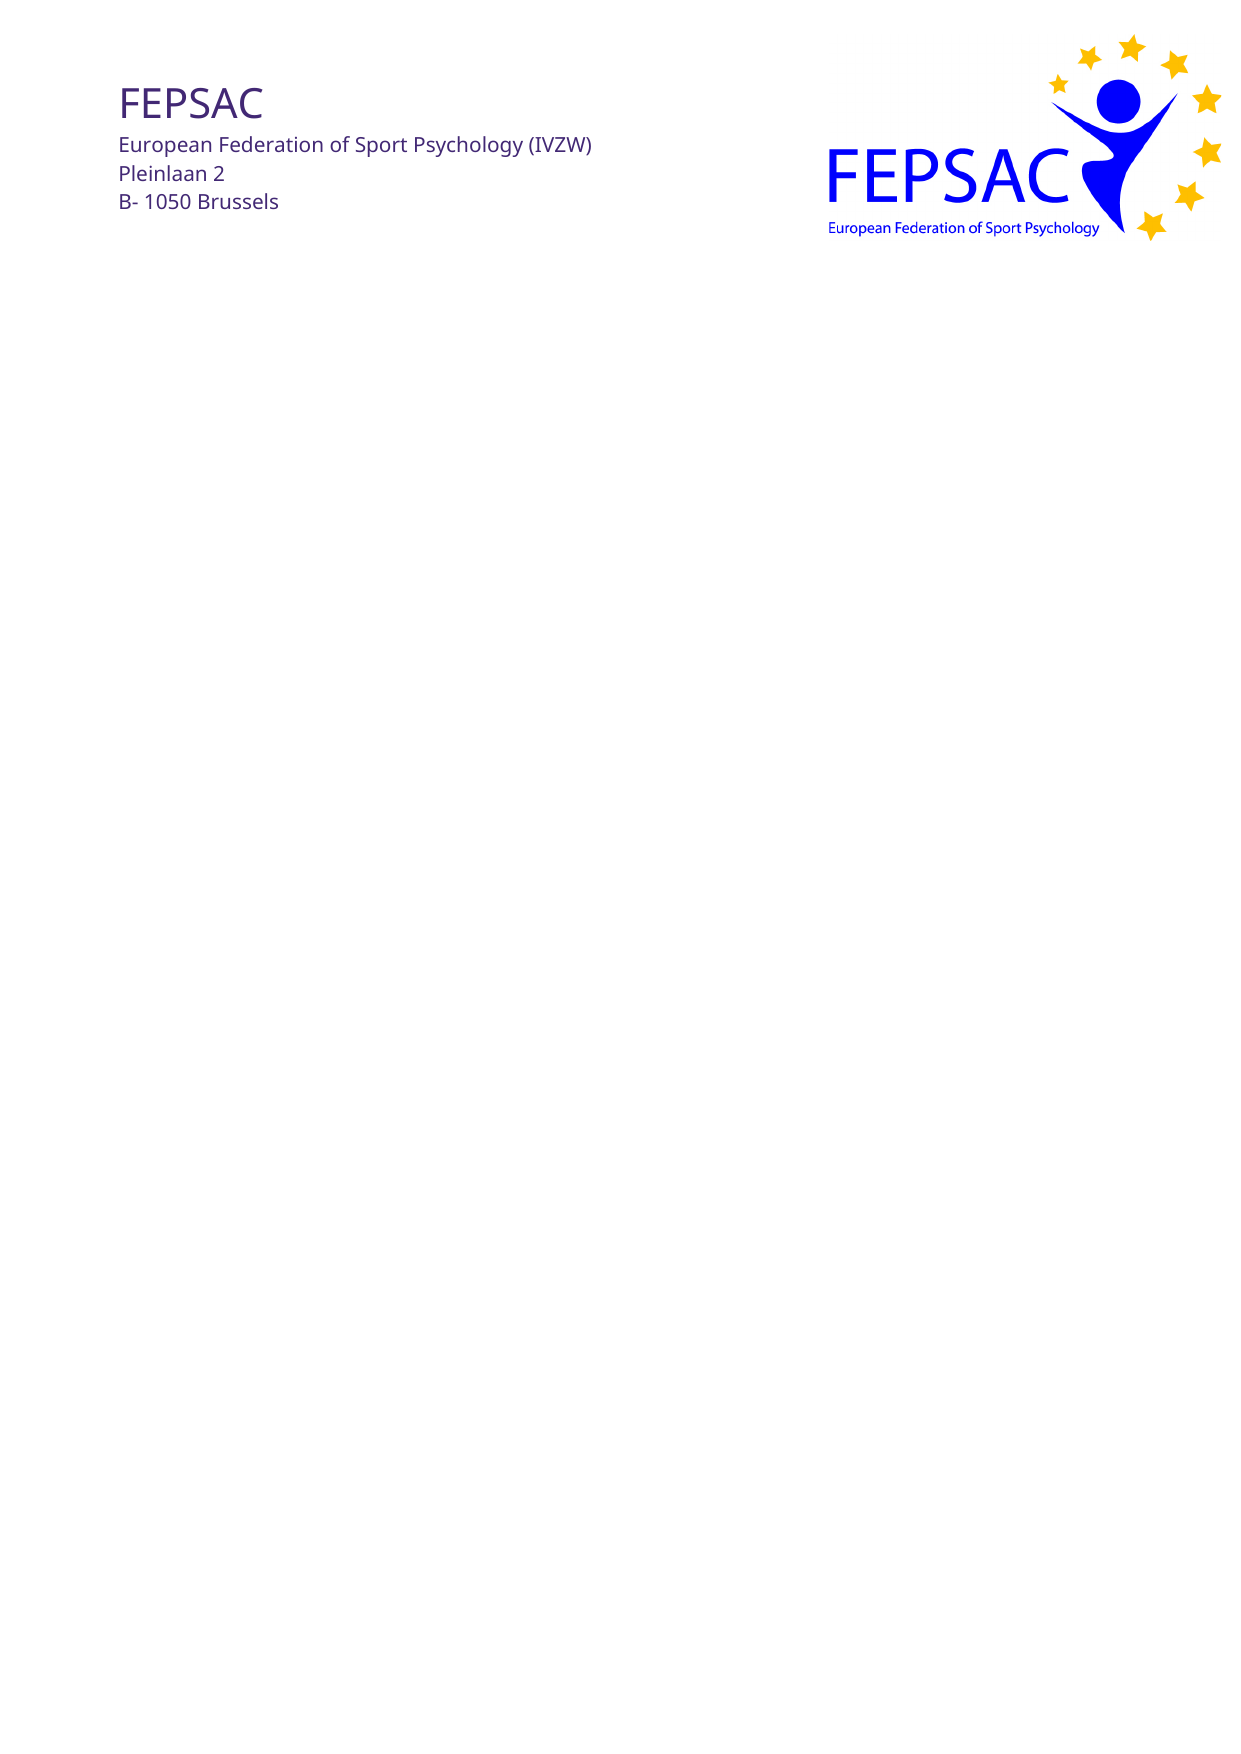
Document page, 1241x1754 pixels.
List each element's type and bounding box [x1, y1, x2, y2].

picture [829, 34, 1222, 241]
